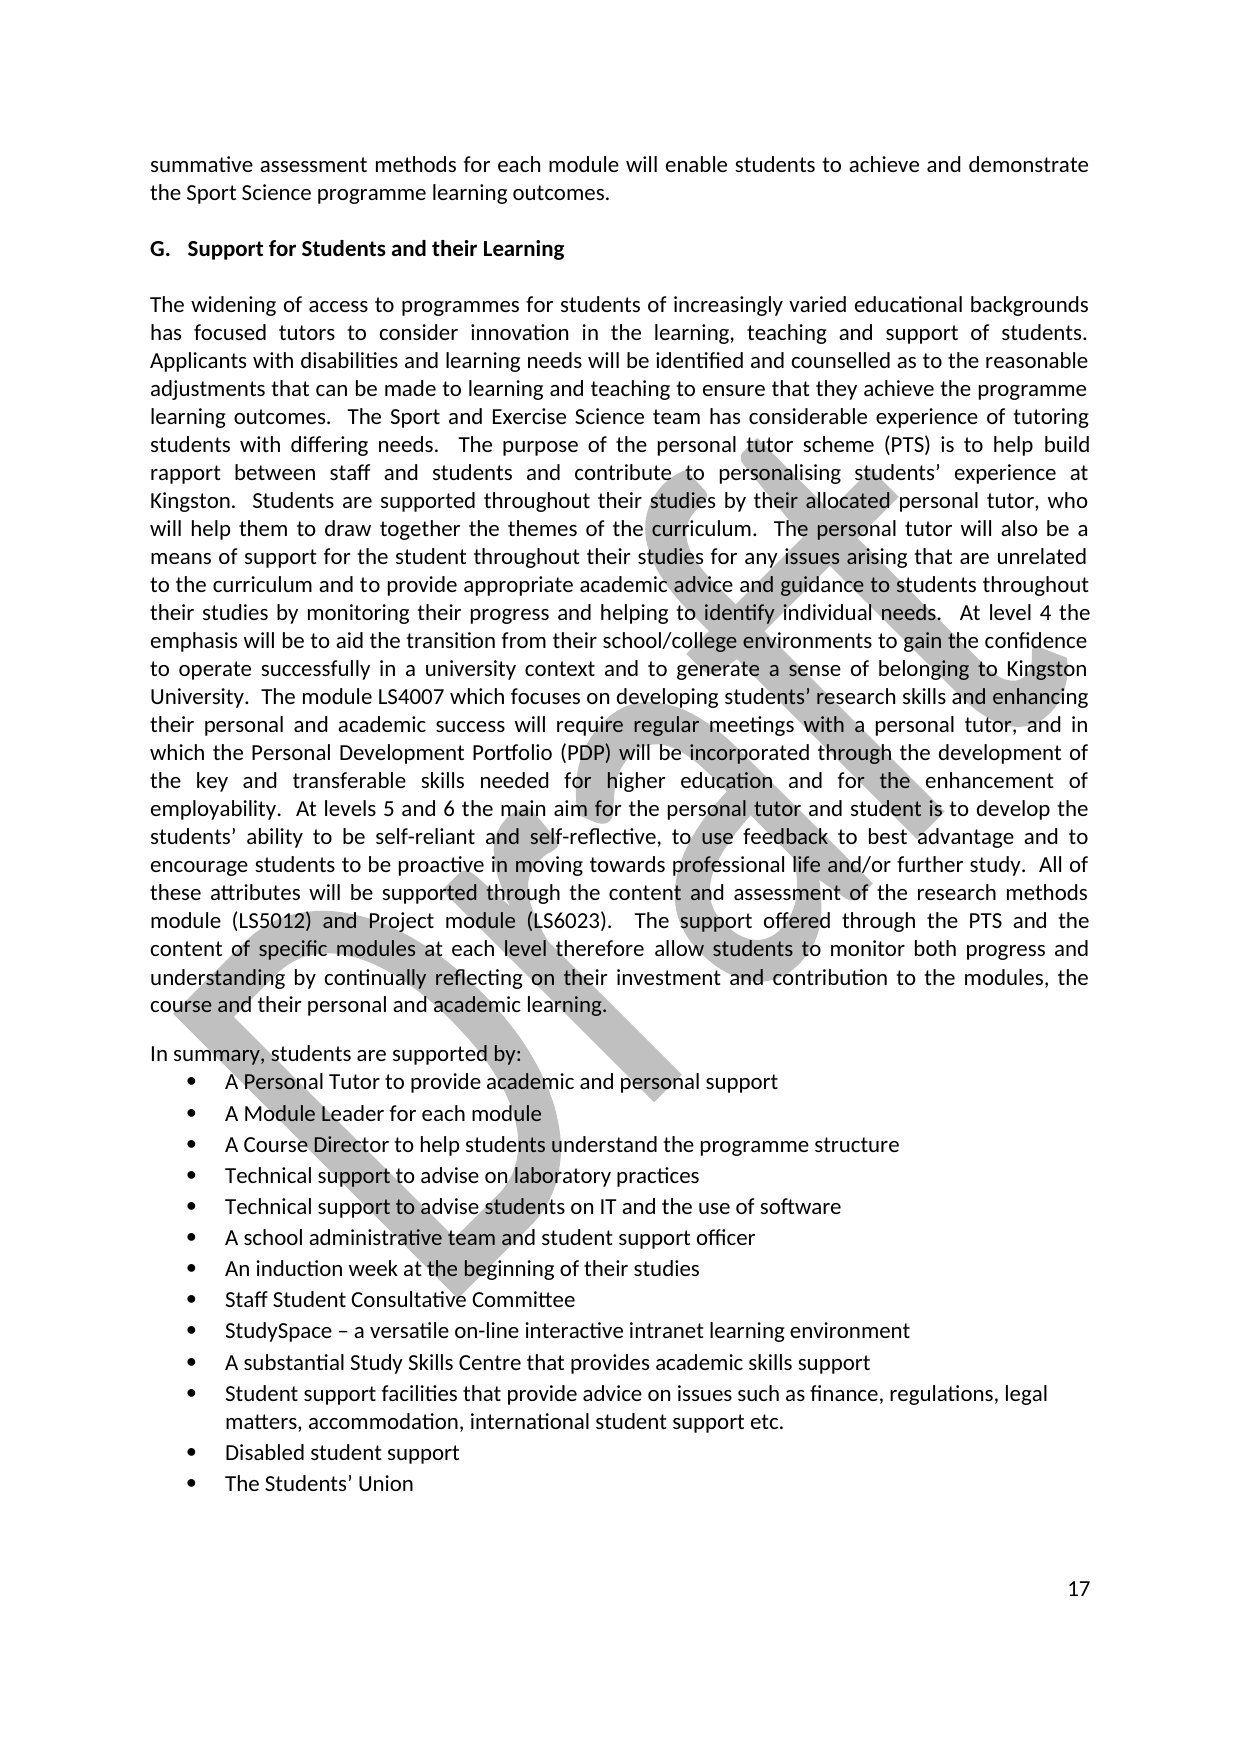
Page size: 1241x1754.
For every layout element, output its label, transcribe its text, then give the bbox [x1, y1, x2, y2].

list A Course Director to help students understand the programme structure [187, 1130, 1090, 1158]
list A Personal Tutor to provide academic and personal support [187, 1067, 1090, 1096]
text In summary, students are supported by: [150, 1039, 1090, 1067]
list Technical support to advise students on IT and the use of software [187, 1192, 1090, 1220]
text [150, 150, 1090, 206]
list An induction week at the beginning of their studies [187, 1254, 1090, 1282]
list Disabled student support [187, 1438, 1090, 1466]
text The widening of access to programmes for students of increasingly varied educational backgrounds has focused tutors to consider innovation in the learning, teaching and support of students. Applicants with disabilities and learning needs will be identified and counselled as to the reasonable adjustments that can be made to learning and teaching to ensure that they achieve the programme learning outcomes. The Sport and Exercise Science team has considerable experience of tutoring students with differing needs. The purpose of the personal tutor scheme (PTS) is to help build rapport between staff and students and contribute to personalising students’ experience at Kingston. Students are supported throughout their studies by their allocated personal tutor, who will help them to draw together the themes of the curriculum. The personal tutor will also be a means of support for the student throughout their studies for any issues arising that are unrelated to the curriculum and to provide appropriate academic advice and guidance to students throughout their studies by monitoring their progress and helping to identify individual needs. At level 4 the emphasis will be to aid the transition from their school/college environments to gain the confidence to operate successfully in a university context and to generate a sense of belonging to Kingston University. The module LS4007 which focuses on developing students’ research skills and enhancing their personal and academic success will require regular meetings with a personal tutor, and in which the Personal Development Portfolio (PDP) will be incorporated through the development of the key and transferable skills needed for higher education and for the enhancement of employability. At levels 5 and 6 the main aim for the personal tutor and student is to develop the students’ ability to be self-reliant and self-reflective, to use feedback to best advantage and to encourage students to be proactive in moving towards professional life and/or further study. All of these attributes will be supported through the content and assessment of the research methods module (LS5012) and Project module (LS6023). The support offered through the PTS and the content of specific modules at each level therefore allow students to monitor both progress and understanding by continually reflecting on their investment and contribution to the modules, the course and their personal and academic learning. [150, 290, 1090, 1019]
list Student support facilities that provide advice on issues such as finance, regulations, legal matters, accommodation, international student support etc. [187, 1379, 1090, 1435]
list A Module Leader for each module [187, 1099, 1090, 1127]
list The Students’ Union [187, 1469, 1090, 1497]
list Staff Student Consultative Committee [187, 1286, 1090, 1313]
list StudySpace – a versatile on-line interactive intranet learning environment [187, 1317, 1090, 1345]
list Support for Students and their Learning [150, 234, 1090, 262]
list Technical support to advise on laboratory practices [187, 1161, 1090, 1189]
list A substantial Study Skills Centre that provides academic skills support [187, 1348, 1090, 1376]
list A school administrative team and student support officer [187, 1223, 1090, 1251]
